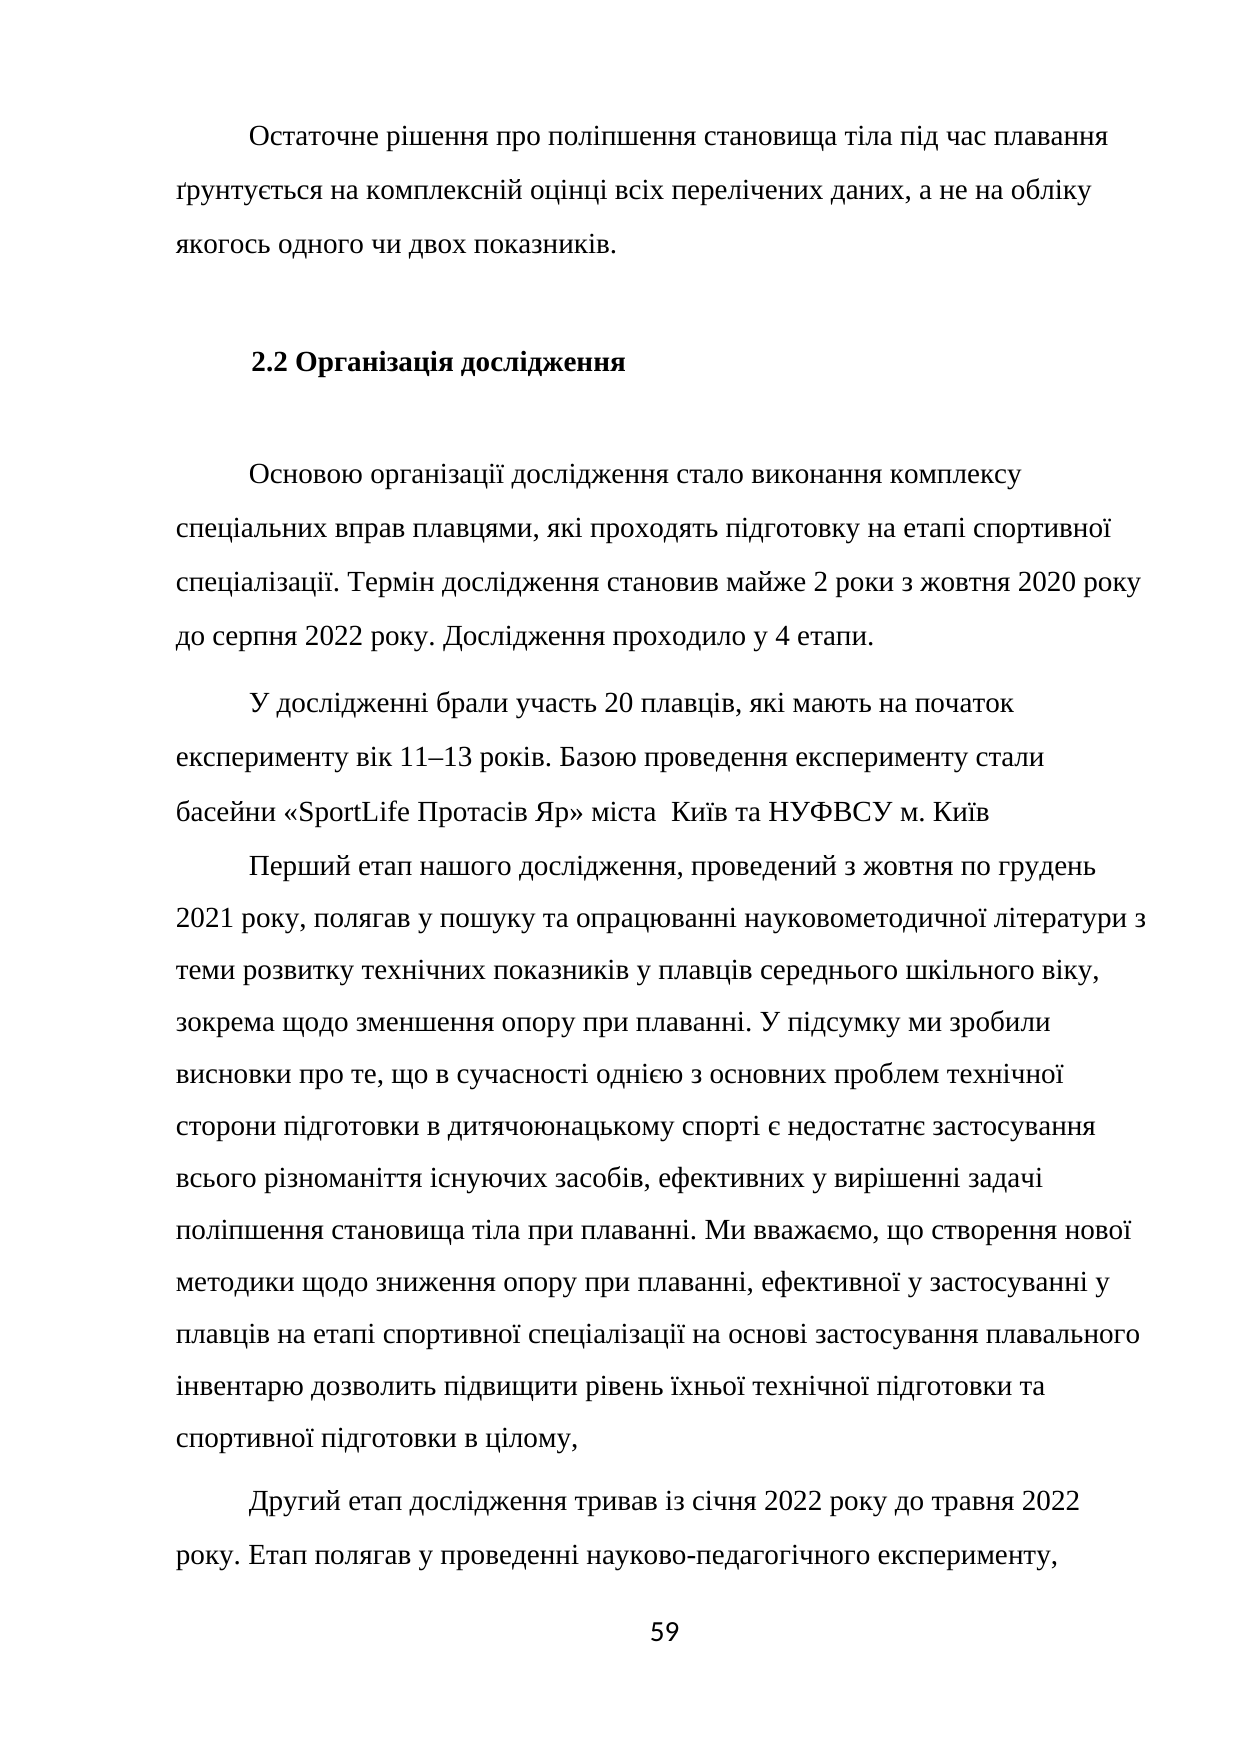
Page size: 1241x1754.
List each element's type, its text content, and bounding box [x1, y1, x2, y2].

text Основою організації дослідження стало виконання комплексу спеціальних вправ плавцями, які проходять підготовку на етапі спортивної спеціалізації. Термін дослідження становив майже 2 роки з жовтня 2020 року до серпня 2022 року. Дослідження проходило у 4 етапи. [176, 456, 1151, 652]
text Остаточне рішення про поліпшення становища тіла під час плавання ґрунтується на комплексній оцінці всіх перелічених даних, а не на обліку якогось одного чи двох показників. [176, 118, 1151, 260]
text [176, 1483, 1151, 1571]
text У дослідженні брали участь 20 плавців, які мають на початок експерименту вік 11–13 років. Базою проведення експерименту стали басейни «SportLife Протасів Яр» міста Київ та НУФВСУ м. Київ [176, 685, 1151, 827]
text 2.2 Організація дослідження [251, 344, 1153, 377]
text Перший етап нашого дослідження, проведений з жовтня по грудень 2021 року, полягав у пошуку та опрацюванні науковометодичної літератури з теми розвитку технічних показників у плавців середнього шкільного віку, зокрема щодо зменшення опору при плаванні. У підсумку ми зробили висновки про те, що в сучасності однією з основних проблем технічної сторони підготовки в дитячоюнацькому спорті є недостатнє застосування всього різноманіття існуючих засобів, ефективних у вирішенні задачі поліпшення становища тіла при плаванні. Ми вважаємо, що створення нової методики щодо зниження опору при плаванні, ефективної у застосуванні у плавців на етапі спортивної спеціалізації на основі застосування плавального інвентарю дозволить підвищити рівень їхньої технічної підготовки та спортивної підготовки в цілому, [176, 848, 1152, 1453]
